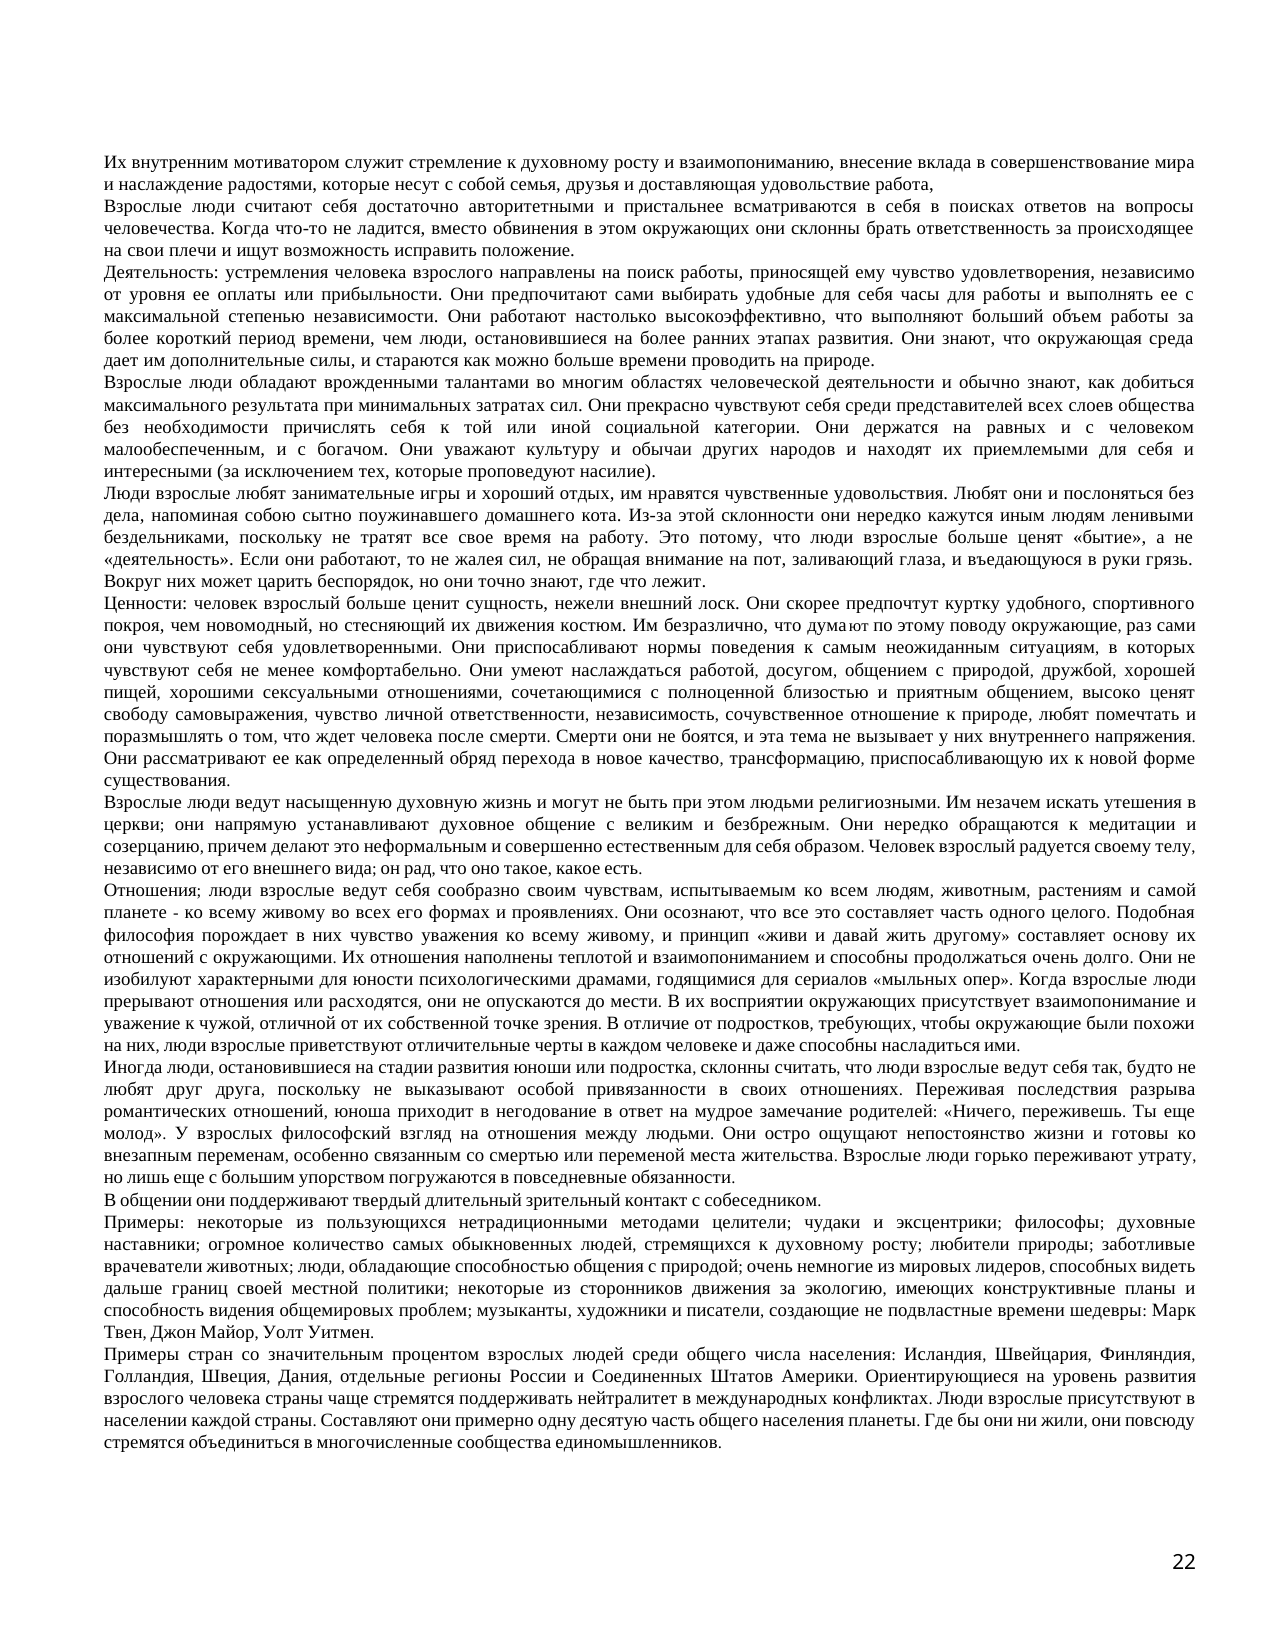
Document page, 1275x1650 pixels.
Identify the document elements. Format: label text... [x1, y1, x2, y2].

text Примеры стран со значительным процентом взрослых людей среди общего числа населения: Исландия, Швейцария, Финляндия, Голландия, Швеция, Дания, отдельные регионы России и Соединенных Штатов Америки. Ориентирующиеся на уровень развития взрослого человека страны чаще стремятся поддерживать нейтралитет в международных конфликтах. Люди взрослые присутствуют в населении каждой страны. Составляют они примерно одну десятую часть общего населения планеты. Где бы они ни жили, они повсюду стремятся объединиться в многочисленные сообщества единомышленников. [103, 1342, 1196, 1453]
text Примеры: некоторые из пользующихся нетрадиционными методами целители; чудаки и эксцентрики; философы; духовные наставники; огромное количество самых обыкновенных людей, стремящихся к духовному росту; любители природы; заботливые врачеватели животных; люди, обладающие способностью общения с природой; очень немногие из мировых лидеров, способных видеть дальше границ своей местной политики; некоторые из сторонников движения за экологию, имеющих конструктивные планы и способность видения общемировых проблем; музыканты, художники и писатели, создающие не подвластные времени шедевры: Марк Твен, Джон Майор, Уолт Уитмен. [103, 1210, 1196, 1342]
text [103, 150, 1196, 194]
text Ценности: человек взрослый больше ценит сущность, нежели внешний лоск. Они скорее предпочтут куртку удобного, спортивного покроя, чем новомодный, но стесняющий их движения костюм. Им безразлично, что думают по этому поводу окружающие, раз сами они чувствуют себя удовлетворенными. Они приспосабливают нормы поведения к самым неожиданным ситуациям, в которых чувствуют себя не менее комфортабельно. Они умеют наслаждаться работой, досугом, общением с природой, дружбой, хорошей пищей, хорошими сексуальными отношениями, сочетающимися с полноценной близостью и приятным общением, высоко ценят свободу самовыражения, чувство личной ответственности, независимость, сочувственное отношение к природе, любят помечтать и поразмышлять о том, что ждет человека после смерти. Смерти они не боятся, и эта тема не вызывает у них внутреннего напряжения. Они рассматривают ее как определенный обряд перехода в новое качество, трансформацию, приспосабливающую их к новой форме существования. [103, 592, 1196, 790]
text Люди взрослые любят занимательные игры и хороший отдых, им нравятся чувственные удовольствия. Любят они и послоняться без дела, напоминая собою сытно поужинавшего домашнего кота. Из-за этой склонности они нередко кажутся иным людям ленивыми бездельниками, поскольку не тратят все свое время на работу. Это потому, что люди взрослые больше ценят «бытие», а не «деятельность». Если они работают, то не жалея сил, не обращая внимание на пот, заливающий глаза, и въедающуюся в руки грязь. Вокруг них может царить беспорядок, но они точно знают, где что лежит. [103, 481, 1196, 592]
text Взрослые люди обладают врожденными талантами во многим областях человеческой деятельности и обычно знают, как добиться максимального результата при минимальных затратах сил. Они прекрасно чувствуют себя среди представителей всех слоев общества без необходимости причислять себя к той или иной социальной категории. Они держатся на равных и с человеком малообеспеченным, и с богачом. Они уважают культуру и обычаи других народов и находят их приемлемыми для себя и интересными (за исключением тех, которые проповедуют насилие). [103, 371, 1196, 481]
text Отношения; люди взрослые ведут себя сообразно своим чувствам, испытываемым ко всем людям, животным, растениям и самой планете - ко всему живому во всех его формах и проявлениях. Они осознают, что все это составляет часть одного целого. Подобная философия порождает в них чувство уважения ко всему живому, и принцип «живи и давай жить другому» составляет основу их отношений с окружающими. Их отношения наполнены теплотой и взаимопониманием и способны продолжаться очень долго. Они не изобилуют характерными для юности психологическими драмами, годящимися для сериалов «мыльных опер». Когда взрослые люди прерывают отношения или расходятся, они не опускаются до мести. В их восприятии окружающих присутствует взаимопонимание и уважение к чужой, отличной от их собственной точке зрения. В отличие от подростков, требующих, чтобы окружающие были похожи на них, люди взрослые приветствуют отличительные черты в каждом человеке и даже способны насладиться ими. [103, 879, 1196, 1055]
text В общении они поддерживают твердый длительный зрительный контакт с собеседником. [103, 1188, 1196, 1210]
text Деятельность: устремления человека взрослого направлены на поиск работы, приносящей ему чувство удовлетворения, независимо от уровня ее оплаты или прибыльности. Они предпочитают сами выбирать удобные для себя часы для работы и выполнять ее с максимальной степенью независимости. Они работают настолько высокоэффективно, что выполняют больший объем работы за более короткий период времени, чем люди, остановившиеся на более ранних этапах развития. Они знают, что окружающая среда дает им дополнительные силы, и стараются как можно больше времени проводить на природе. [103, 260, 1196, 371]
text Взрослые люди считают себя достаточно авторитетными и пристальнее всматриваются в себя в поисках ответов на вопросы человечества. Когда что-то не ладится, вместо обвинения в этом окружающих они склонны брать ответственность за происходящее на свои плечи и ищут возможность исправить положение. [103, 194, 1196, 260]
text Взрослые люди ведут насыщенную духовную жизнь и могут не быть при этом людьми религиозными. Им незачем искать утешения в церкви; они напрямую устанавливают духовное общение с великим и безбрежным. Они нередко обращаются к медитации и созерцанию, причем делают это неформальным и совершенно естественным для себя образом. Человек взрослый радуется своему телу, независимо от его внешнего вида; он рад, что оно такое, какое есть. [103, 790, 1196, 879]
text Иногда люди, остановившиеся на стадии развития юноши или подростка, склонны считать, что люди взрослые ведут себя так, будто не любят друг друга, поскольку не выказывают особой привязанности в своих отношениях. Переживая последствия разрыва романтических отношений, юноша приходит в негодование в ответ на мудрое замечание родителей: «Ничего, переживешь. Ты еще молод». У взрослых философский взгляд на отношения между людьми. Они остро ощущают непостоянство жизни и готовы ко внезапным переменам, особенно связанным со смертью или переменой места жительства. Взрослые люди горько переживают утрату, но лишь еще с большим упорством погружаются в повседневные обязанности. [103, 1055, 1196, 1188]
